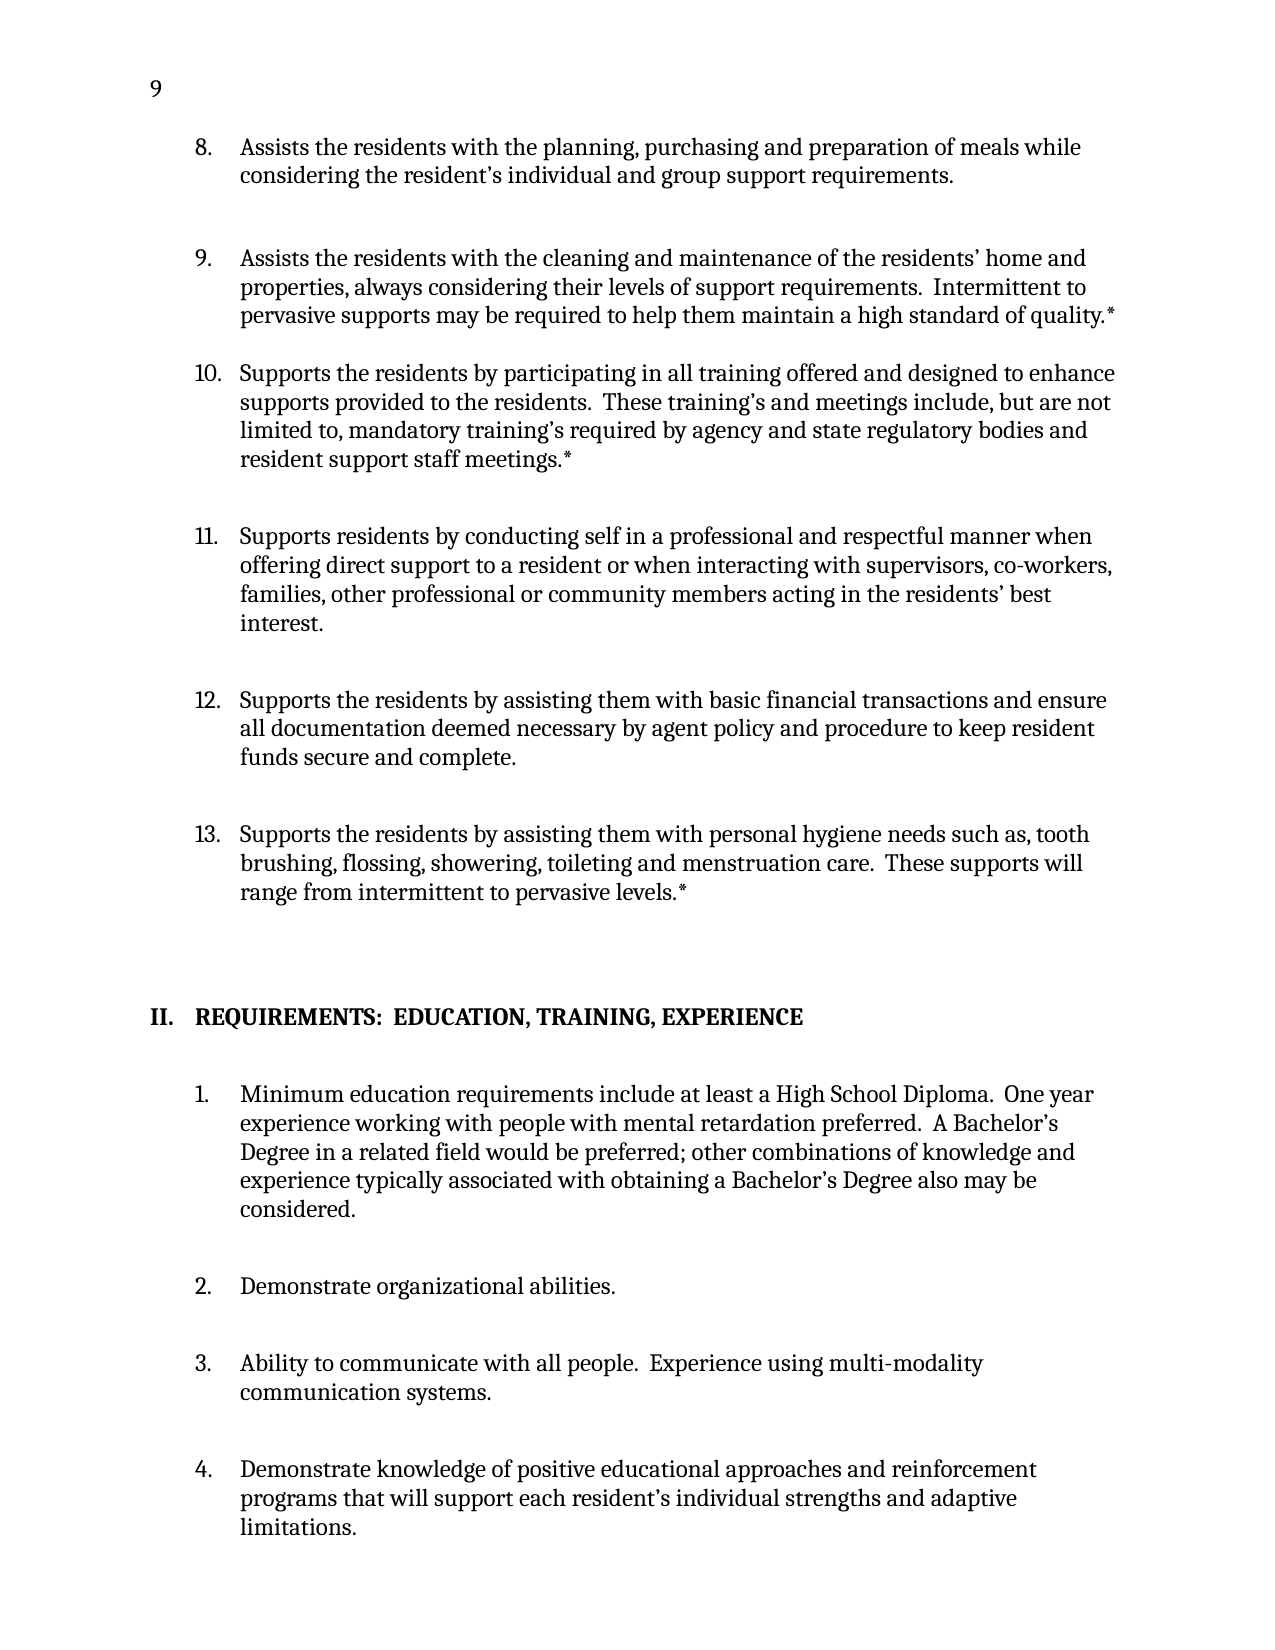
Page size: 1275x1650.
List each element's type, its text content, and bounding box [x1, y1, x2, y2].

list Minimum education requirements include at least a High School Diploma. One year experience working with people with mental retardation preferred. A Bachelor’s Degree in a related field would be preferred; other combinations of knowledge and experience typically associated with obtaining a Bachelor’s Degree also may be considered. [195, 1080, 1125, 1224]
list Supports the residents by participating in all training offered and designed to enhance supports provided to the residents. These training’s and meetings include, but are not limited to, mandatory training’s required by agency and state regulatory bodies and resident support staff meetings.* [195, 359, 1125, 474]
list Supports residents by conducting self in a professional and respectful manner when offering direct support to a resident or when interacting with supervisors, co-workers, families, other professional or community members acting in the residents’ best interest. [195, 522, 1125, 637]
list Supports the residents by assisting them with basic financial transactions and ensure all documentation deemed necessary by agent policy and procedure to keep resident funds secure and complete. [195, 686, 1125, 772]
list Assists the residents with the cleaning and maintenance of the residents’ home and properties, always considering their levels of support requirements. Intermittent to pervasive supports may be required to help them maintain a high standard of quality.* [195, 244, 1125, 359]
list Demonstrate organizational abilities. [195, 1272, 1125, 1301]
list Demonstrate knowledge of positive educational approaches and reinforcement programs that will support each resident’s individual strengths and adaptive limitations. [195, 1455, 1125, 1541]
list REQUIREMENTS: EDUCATION, TRAINING, EXPERIENCE [150, 1003, 1125, 1032]
list Assists the residents with the planning, purchasing and preparation of meals while considering the resident’s individual and group support requirements. [195, 132, 1125, 190]
list Ability to communicate with all people. Experience using multi-modality communication systems. [195, 1349, 1125, 1407]
list Supports the residents by assisting them with personal hygiene needs such as, tooth brushing, flossing, showering, toileting and menstruation care. These supports will range from intermittent to pervasive levels.* [195, 820, 1125, 906]
